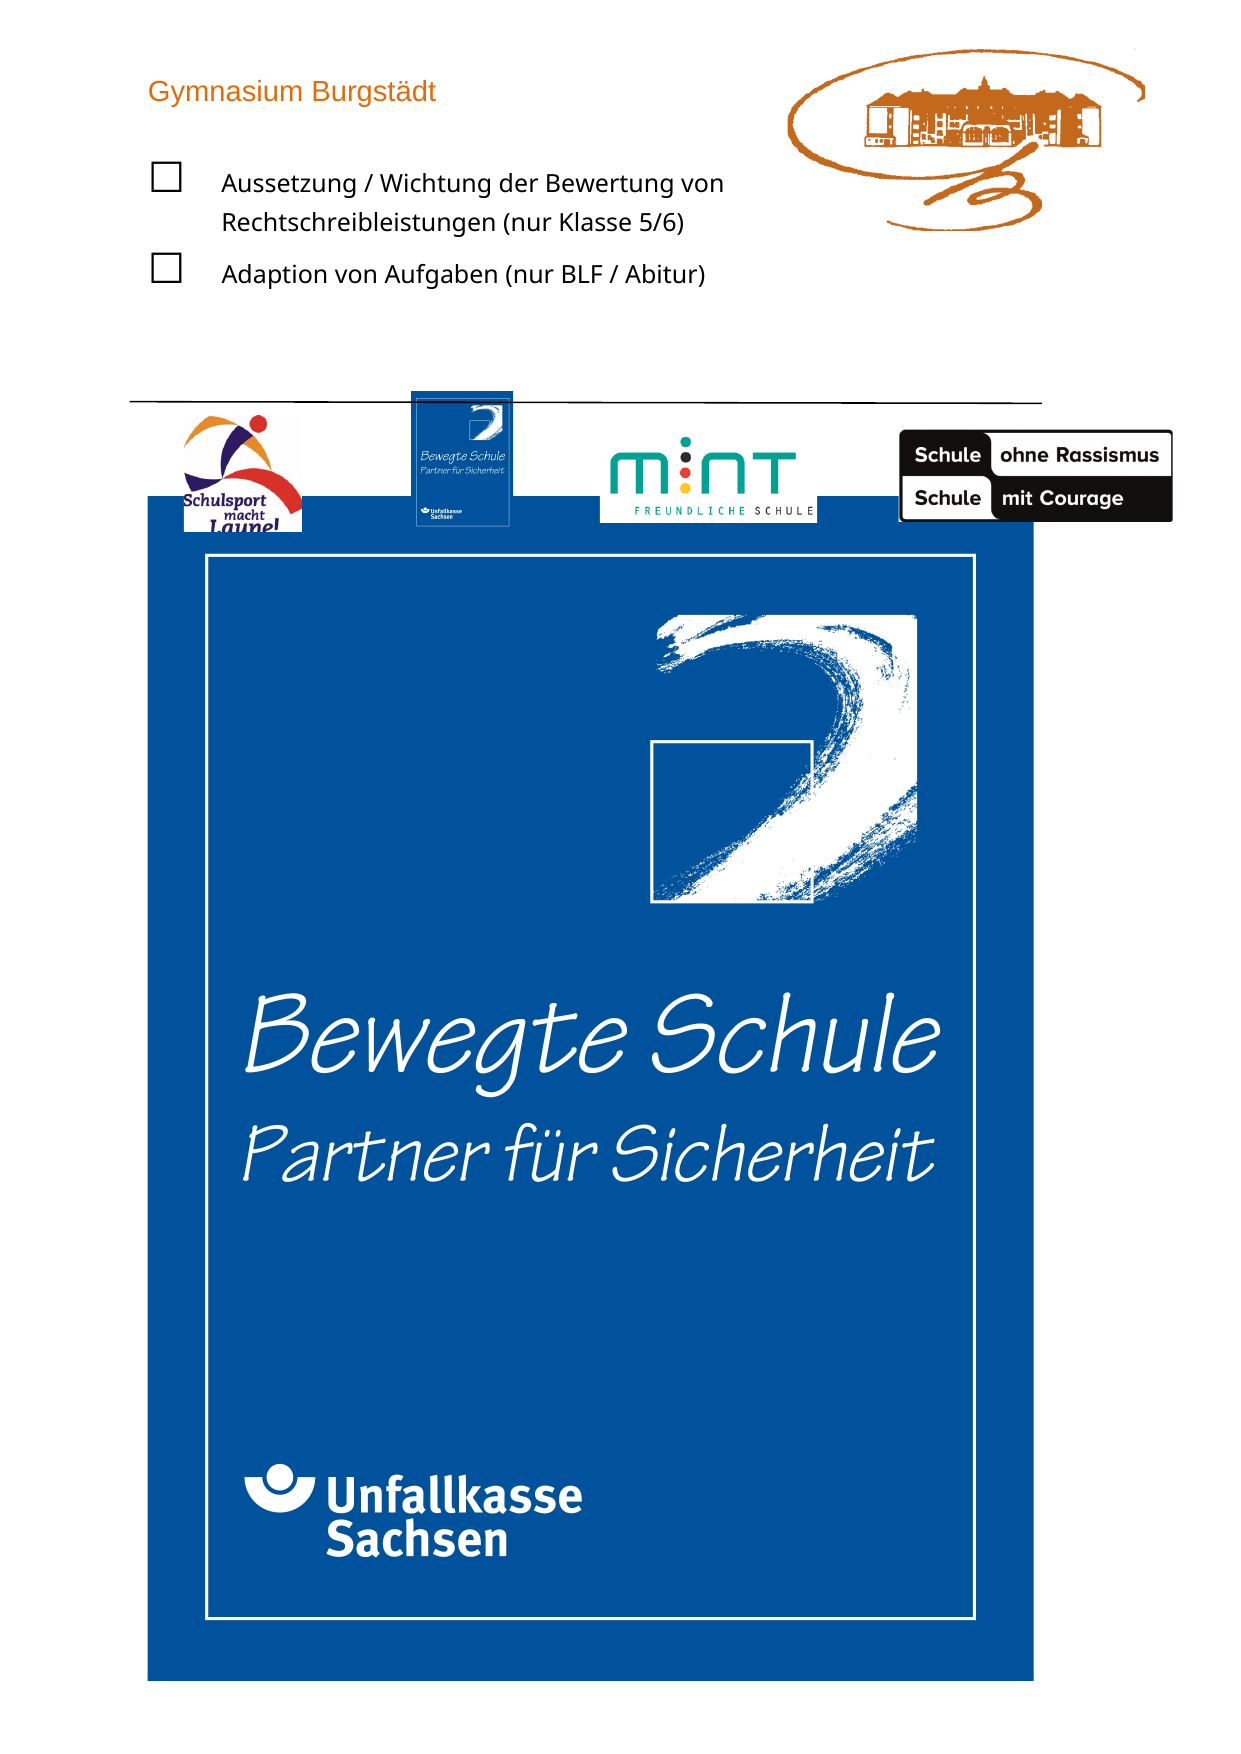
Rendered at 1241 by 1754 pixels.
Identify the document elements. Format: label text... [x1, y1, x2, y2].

picture [410, 391, 513, 401]
text Aussetzung / Wichtung der Bewertung von Rechtschreibleistungen (nur Klasse 5/6) [148, 148, 1093, 238]
text Adaption von Aufgaben (nur BLF / Abitur) [148, 238, 1093, 295]
picture [147, 403, 1173, 1681]
